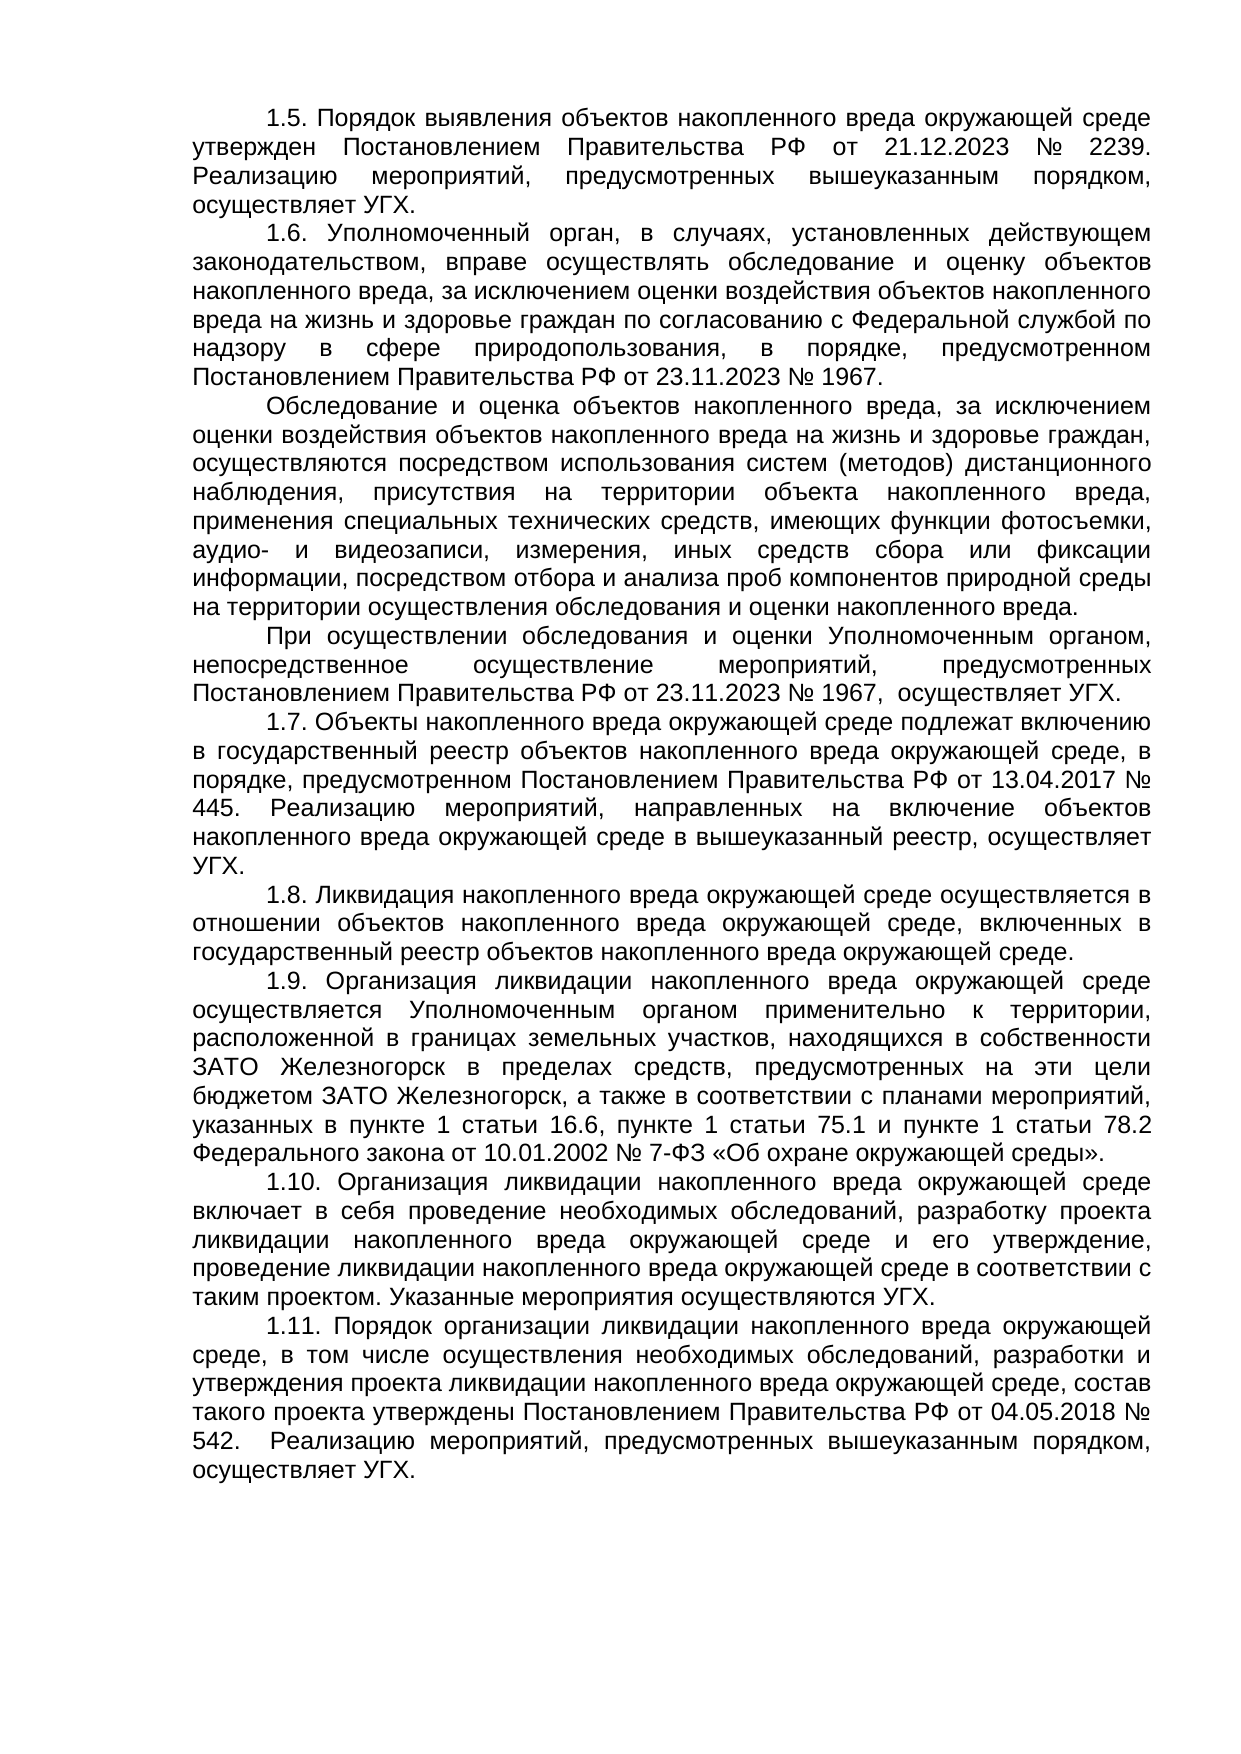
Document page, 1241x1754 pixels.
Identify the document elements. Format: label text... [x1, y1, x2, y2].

text 1.11. Порядок организации ликвидации накопленного вреда окружающей среде, в том числе осуществления необходимых обследований, разработки и утверждения проекта ликвидации накопленного вреда окружающей среде, состав такого проекта утверждены Постановлением Правительства РФ от 04.05.2018 № 542. Реализацию мероприятий, предусмотренных вышеуказанным порядком, осуществляет УГХ. [192, 1311, 1152, 1483]
text 1.7. Объекты накопленного вреда окружающей среде подлежат включению в государственный реестр объектов накопленного вреда окружающей среде, в порядке, предусмотренном Постановлением Правительства РФ от 13.04.2017 № 445. Реализацию мероприятий, направленных на включение объектов накопленного вреда окружающей среде в вышеуказанный реестр, осуществляет УГХ. [192, 707, 1152, 880]
text При осуществлении обследования и оценки Уполномоченным органом, непосредственное осуществление мероприятий, предусмотренных Постановлением Правительства РФ от 23.11.2023 № 1967, осуществляет УГХ. [192, 621, 1152, 707]
text 1.9. Организация ликвидации накопленного вреда окружающей среде осуществляется Уполномоченным органом применительно к территории, расположенной в границах земельных участков, находящихся в собственности ЗАТО Железногорск в пределах средств, предусмотренных на эти цели бюджетом ЗАТО Железногорск, а также в соответствии с планами мероприятий, указанных в пункте 1 статьи 16.6, пункте 1 статьи 75.1 и пункте 1 статьи 78.2 Федерального закона от 10.01.2002 № 7-ФЗ «Об охране окружающей среды». [192, 966, 1152, 1167]
text 1.5. Порядок выявления объектов накопленного вреда окружающей среде утвержден Постановлением Правительства РФ от 21.12.2023 № 2239. Реализацию мероприятий, предусмотренных вышеуказанным порядком, осуществляет УГХ. [192, 103, 1152, 218]
text 1.6. Уполномоченный орган, в случаях, установленных действующем законодательством, вправе осуществлять обследование и оценку объектов накопленного вреда, за исключением оценки воздействия объектов накопленного вреда на жизнь и здоровье граждан по согласованию с Федеральной службой по надзору в сфере природопользования, в порядке, предусмотренном Постановлением Правительства РФ от 23.11.2023 № 1967. [192, 218, 1152, 391]
text Обследование и оценка объектов накопленного вреда, за исключением оценки воздействия объектов накопленного вреда на жизнь и здоровье граждан, осуществляются посредством использования систем (методов) дистанционного наблюдения, присутствия на территории объекта накопленного вреда, применения специальных технических средств, имеющих функции фотосъемки, аудио- и видеозаписи, измерения, иных средств сбора или фиксации информации, посредством отбора и анализа проб компонентов природной среды на территории осуществления обследования и оценки накопленного вреда. [192, 391, 1152, 621]
text 1.8. Ликвидация накопленного вреда окружающей среде осуществляется в отношении объектов накопленного вреда окружающей среде, включенных в государственный реестр объектов накопленного вреда окружающей среде. [192, 880, 1152, 966]
text 1.10. Организация ликвидации накопленного вреда окружающей среде включает в себя проведение необходимых обследований, разработку проекта ликвидации накопленного вреда окружающей среде и его утверждение, проведение ликвидации накопленного вреда окружающей среде в соответствии с таким проектом. Указанные мероприятия осуществляются УГХ. [192, 1167, 1152, 1311]
